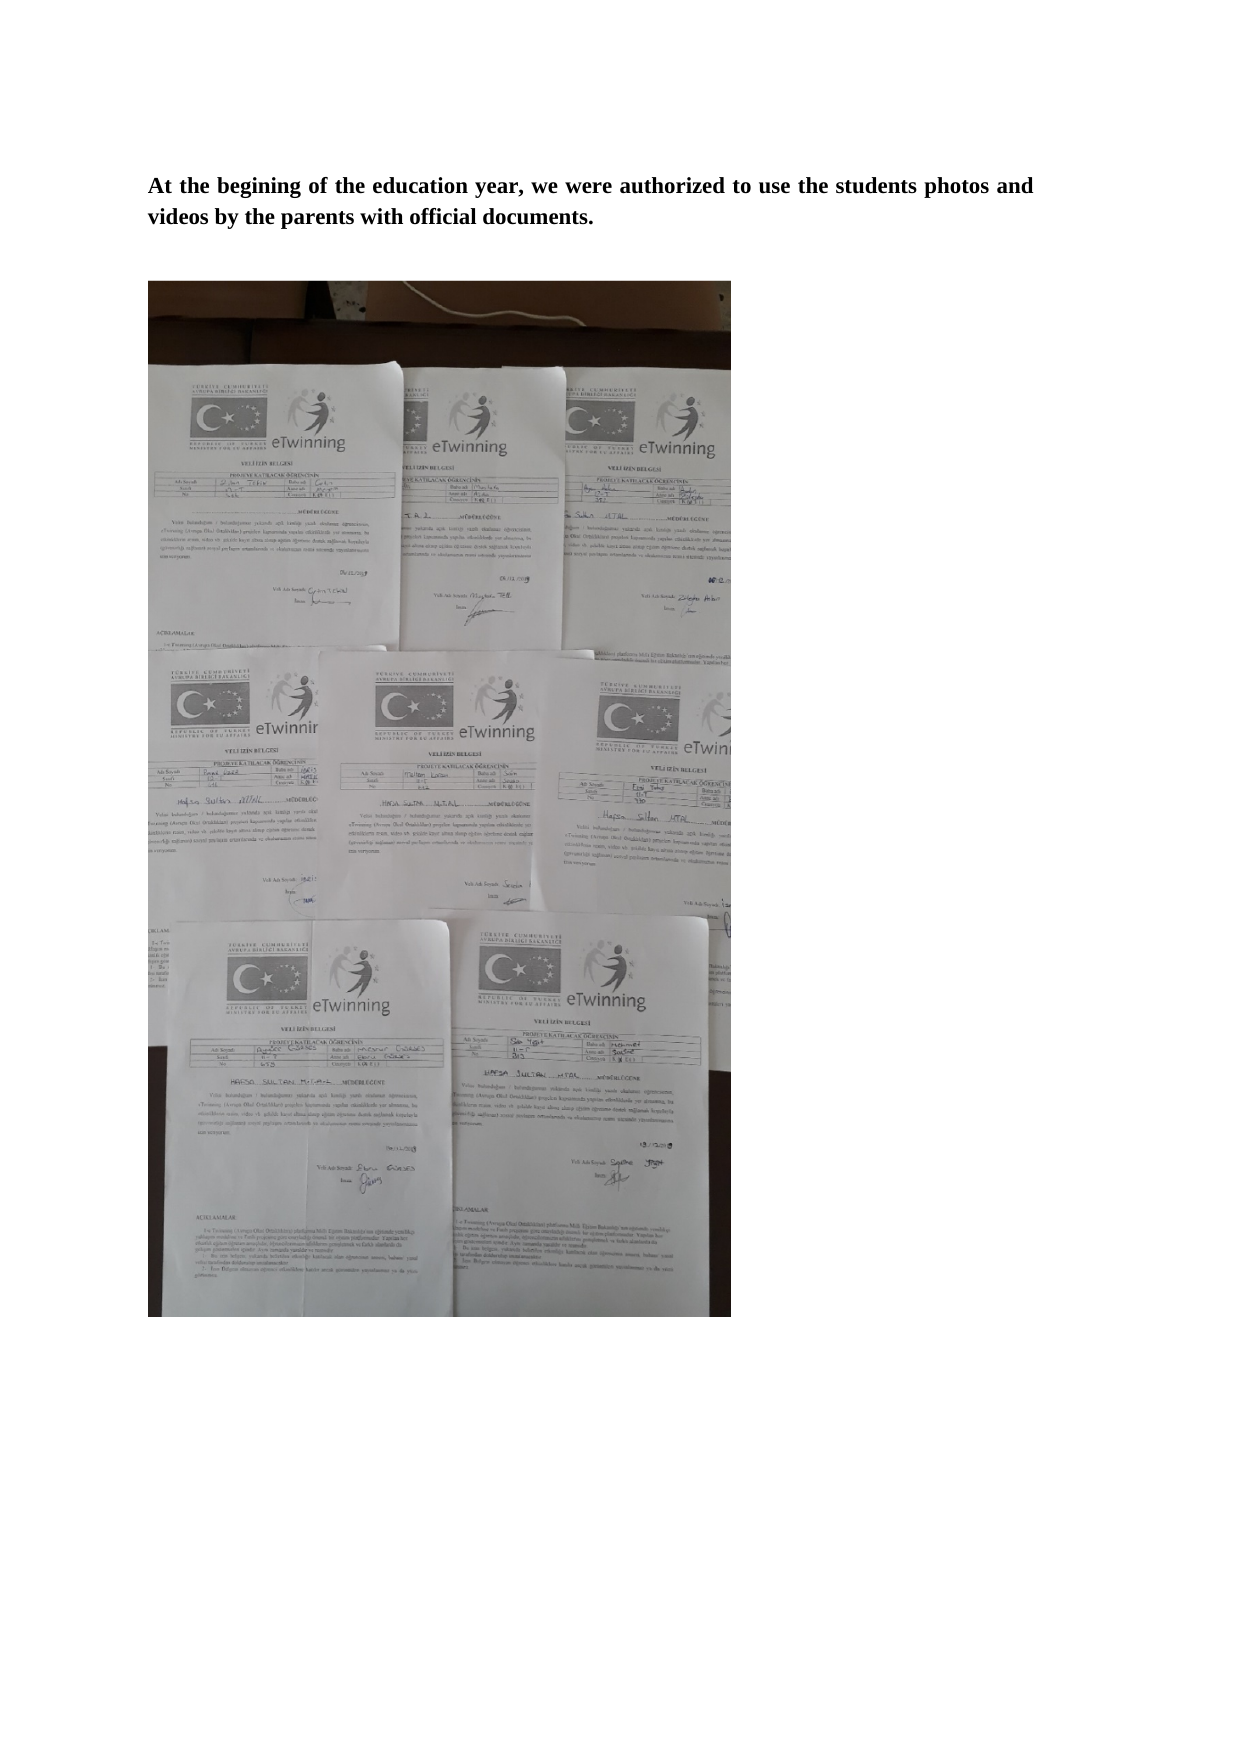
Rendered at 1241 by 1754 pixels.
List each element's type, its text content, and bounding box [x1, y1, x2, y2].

text At the begining of the education year, we were authorized to use the students photos and videos by the parents with official documents. [148, 173, 1035, 229]
picture [148, 282, 731, 1316]
